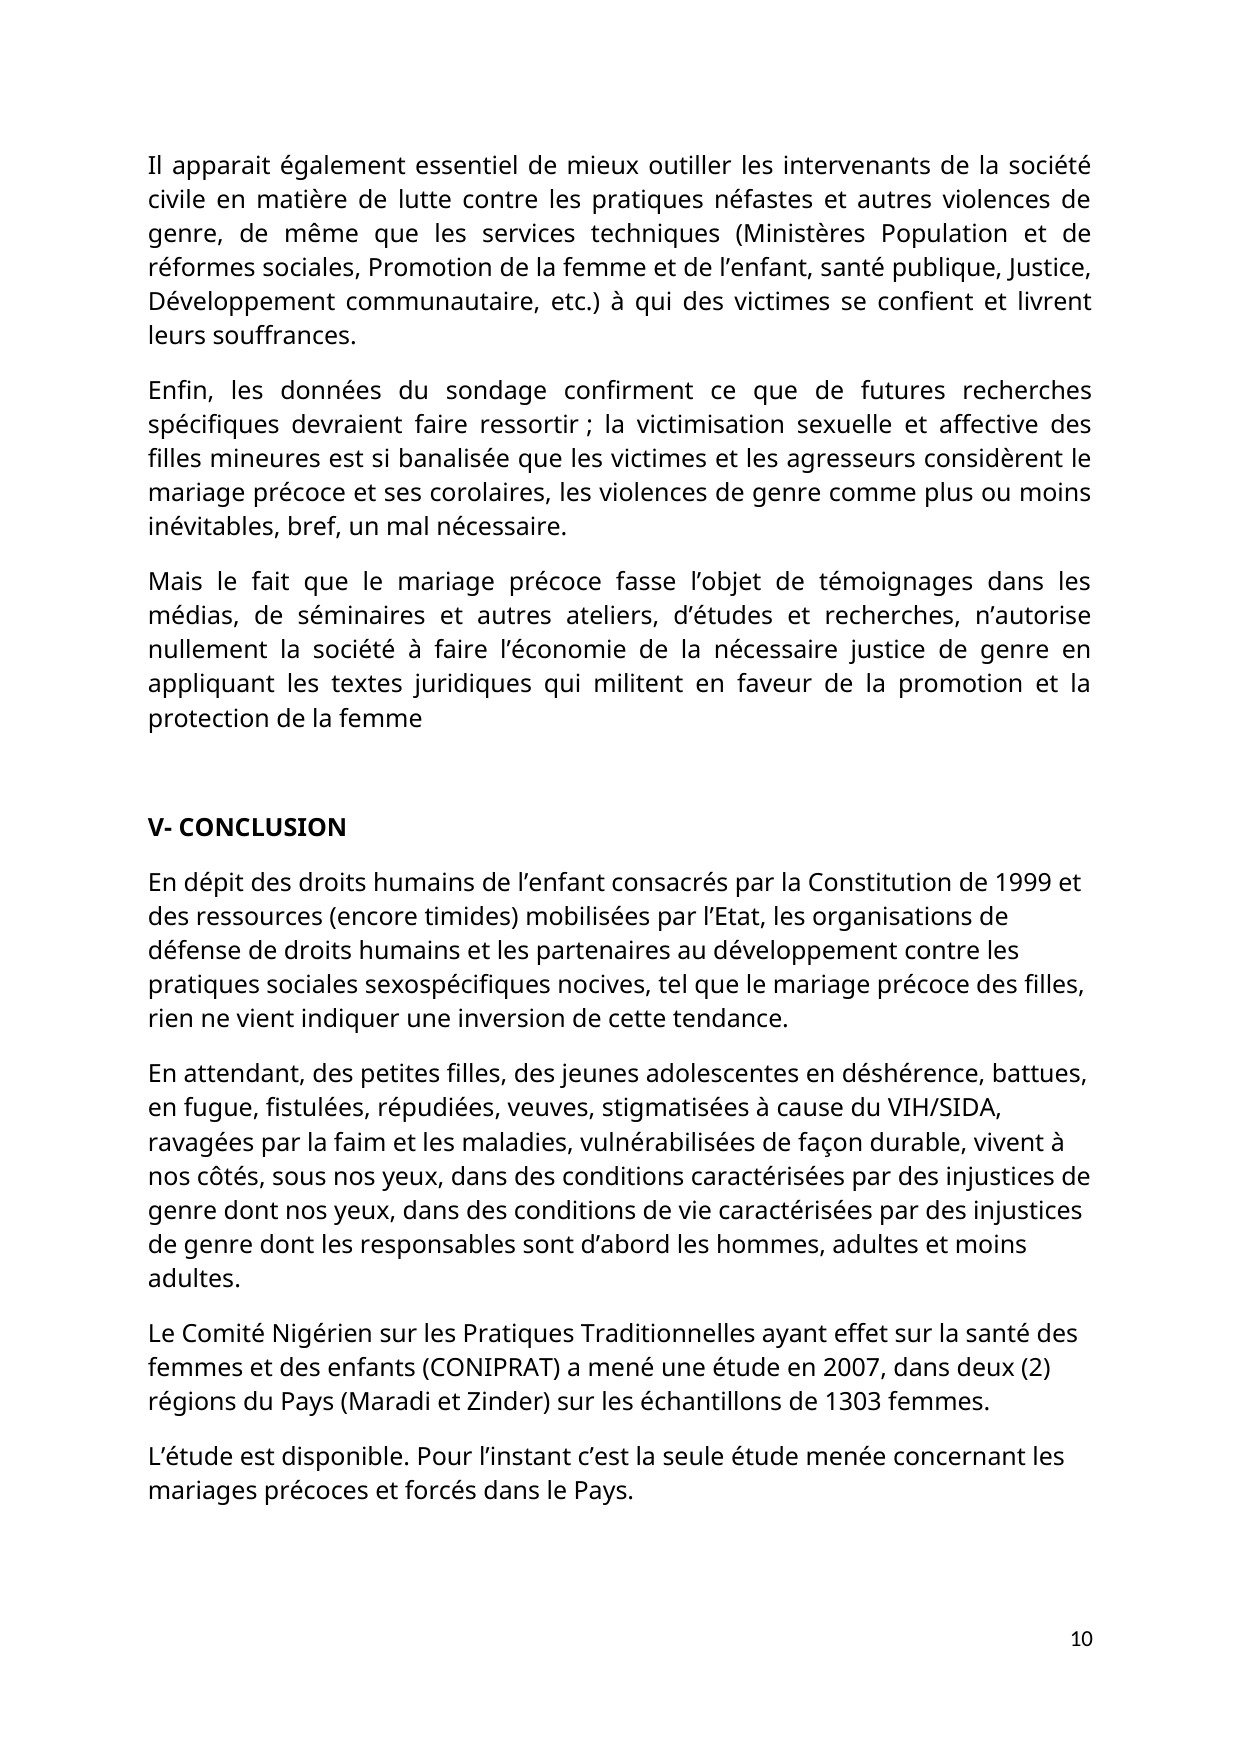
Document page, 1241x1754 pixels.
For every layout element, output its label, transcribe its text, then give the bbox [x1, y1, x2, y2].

text En dépit des droits humains de l’enfant consacrés par la Constitution de 1999 et des ressources (encore timides) mobilisées par l’Etat, les organisations de défense de droits humains et les partenaires au développement contre les pratiques sociales sexospécifiques nocives, tel que le mariage précoce des filles, rien ne vient indiquer une inversion de cette tendance. [148, 865, 1093, 1035]
text V- CONCLUSION [148, 810, 1093, 844]
text L’étude est disponible. Pour l’instant c’est la seule étude menée concernant les mariages précoces et forcés dans le Pays. [148, 1438, 1093, 1506]
text Le Comité Nigérien sur les Pratiques Traditionnelles ayant effet sur la santé des femmes et des enfants (CONIPRAT) a mené une étude en 2007, dans deux (2) régions du Pays (Maradi et Zinder) sur les échantillons de 1303 femmes. [148, 1315, 1093, 1417]
text En attendant, des petites filles, des jeunes adolescentes en déshérence, battues, en fugue, fistulées, répudiées, veuves, stigmatisées à cause du VIH/SIDA, ravagées par la faim et les maladies, vulnérabilisées de façon durable, vivent à nos côtés, sous nos yeux, dans des conditions caractérisées par des injustices de genre dont nos yeux, dans des conditions de vie caractérisées par des injustices de genre dont les responsables sont d’abord les hommes, adultes et moins adultes. [148, 1056, 1093, 1294]
text Mais le fait que le mariage précoce fasse l’objet de témoignages dans les médias, de séminaires et autres ateliers, d’études et recherches, n’autorise nullement la société à faire l’économie de la nécessaire justice de genre en appliquant les textes juridiques qui militent en faveur de la promotion et la protection de la femme [148, 564, 1093, 734]
text Il apparait également essentiel de mieux outiller les intervenants de la société civile en matière de lutte contre les pratiques néfastes et autres violences de genre, de même que les services techniques (Ministères Population et de réformes sociales, Promotion de la femme et de l’enfant, santé publique, Justice, Développement communautaire, etc.) à qui des victimes se confient et livrent leurs souffrances. [148, 148, 1093, 352]
text Enfin, les données du sondage confirment ce que de futures recherches spécifiques devraient faire ressortir ; la victimisation sexuelle et affective des filles mineures est si banalisée que les victimes et les agresseurs considèrent le mariage précoce et ses corolaires, les violences de genre comme plus ou moins inévitables, bref, un mal nécessaire. [148, 373, 1093, 543]
